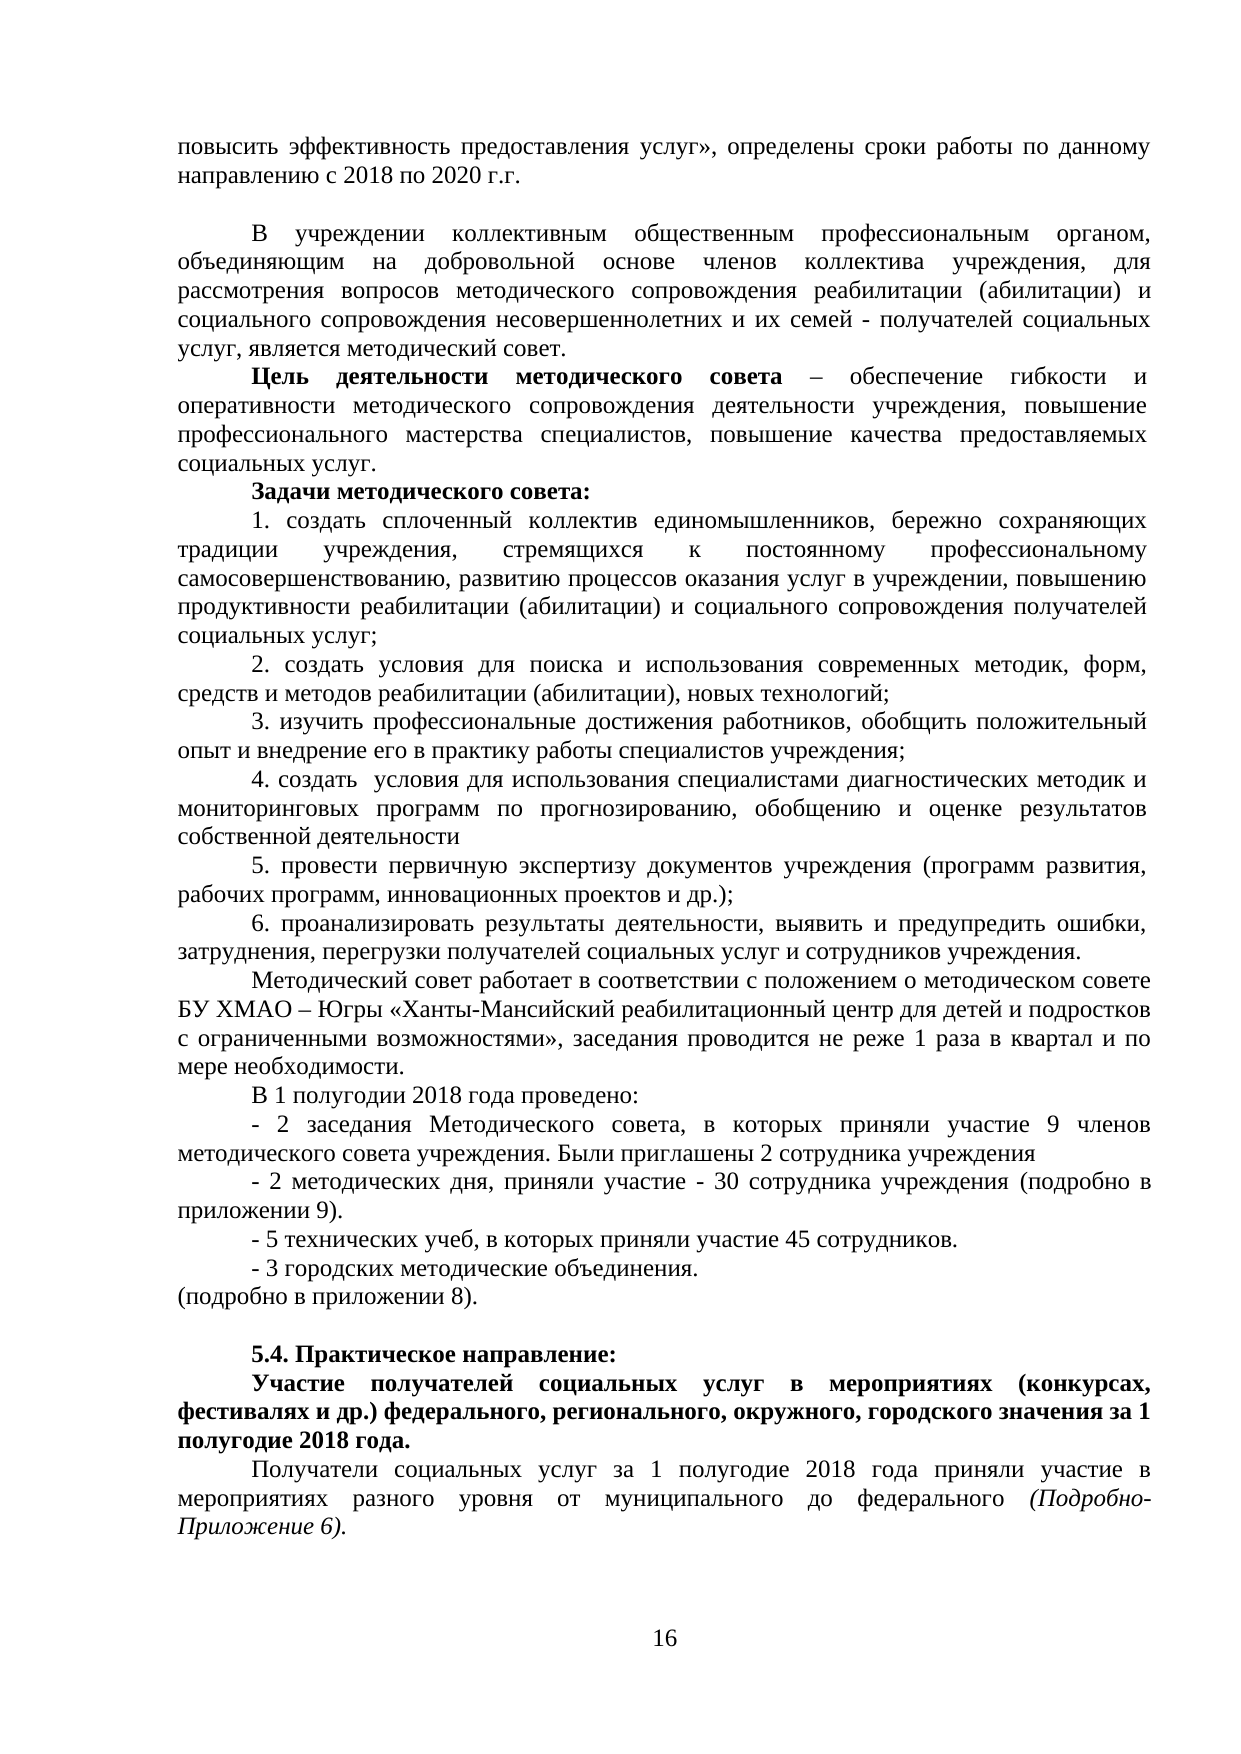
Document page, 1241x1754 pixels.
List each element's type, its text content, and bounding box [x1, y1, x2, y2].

text 2. создать условия для поиска и использования современных методик, форм, средств и методов реабилитации (абилитации), новых технологий; [177, 649, 1147, 706]
text - 3 городских методические объединения. [177, 1253, 1152, 1281]
text 3. изучить профессиональные достижения работников, обобщить положительный опыт и внедрение его в практику работы специалистов учреждения; [177, 706, 1147, 764]
text Цель деятельности методического совета – обеспечение гибкости и оперативности методического сопровождения деятельности учреждения, повышение профессионального мастерства специалистов, повышение качества предоставляемых социальных услуг. [177, 361, 1147, 476]
text Методический совет работает в соответствии с положением о методическом совете БУ ХМАО – Югры «Ханты-Мансийский реабилитационный центр для детей и подростков с ограниченными возможностями», заседания проводится не реже 1 раза в квартал и по мере необходимости. [177, 965, 1152, 1080]
text В 1 полугодии 2018 года проведено: [177, 1080, 1152, 1109]
text 5.4. Практическое направление: [177, 1339, 1152, 1368]
text 1. создать сплоченный коллектив единомышленников, бережно сохраняющих традиции учреждения, стремящихся к постоянному профессиональному самосовершенствованию, развитию процессов оказания услуг в учреждении, повышению продуктивности реабилитации (абилитации) и социального сопровождения получателей социальных услуг; [177, 505, 1147, 649]
text - 5 технических учеб, в которых приняли участие 45 сотрудников. [177, 1224, 1152, 1253]
text - 2 заседания Методического совета, в которых приняли участие 9 членов методического совета учреждения. Были приглашены 2 сотрудника учреждения [177, 1109, 1152, 1166]
text 6. проанализировать результаты деятельности, выявить и предупредить ошибки, затруднения, перегрузки получателей социальных услуг и сотрудников учреждения. [177, 908, 1147, 965]
text В учреждении коллективным общественным профессиональным органом, объединяющим на добровольной основе членов коллектива учреждения, для рассмотрения вопросов методического сопровождения реабилитации (абилитации) и социального сопровождения несовершеннолетних и их семей - получателей социальных услуг, является методический совет. [177, 218, 1152, 361]
text Задачи методического совета: [177, 476, 1147, 505]
text Участие получателей социальных услуг в мероприятиях (конкурсах, фестивалях и др.) федерального, регионального, окружного, городского значения за 1 полугодие 2018 года. [177, 1368, 1152, 1454]
text 5. провести первичную экспертизу документов учреждения (программ развития, рабочих программ, инновационных проектов и др.); [177, 850, 1147, 908]
text Получатели социальных услуг за 1 полугодие 2018 года приняли участие в мероприятиях разного уровня от муниципального до федерального (Подробно-Приложение 6). [177, 1454, 1152, 1540]
text - 2 методических дня, приняли участие - 30 сотрудника учреждения (подробно в приложении 9). [177, 1166, 1152, 1224]
list (подробно в приложении 8). [177, 1281, 1152, 1310]
text 4. создать условия для использования специалистами диагностических методик и мониторинговых программ по прогнозированию, обобщению и оценке результатов собственной деятельности [177, 764, 1147, 850]
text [177, 131, 1152, 189]
